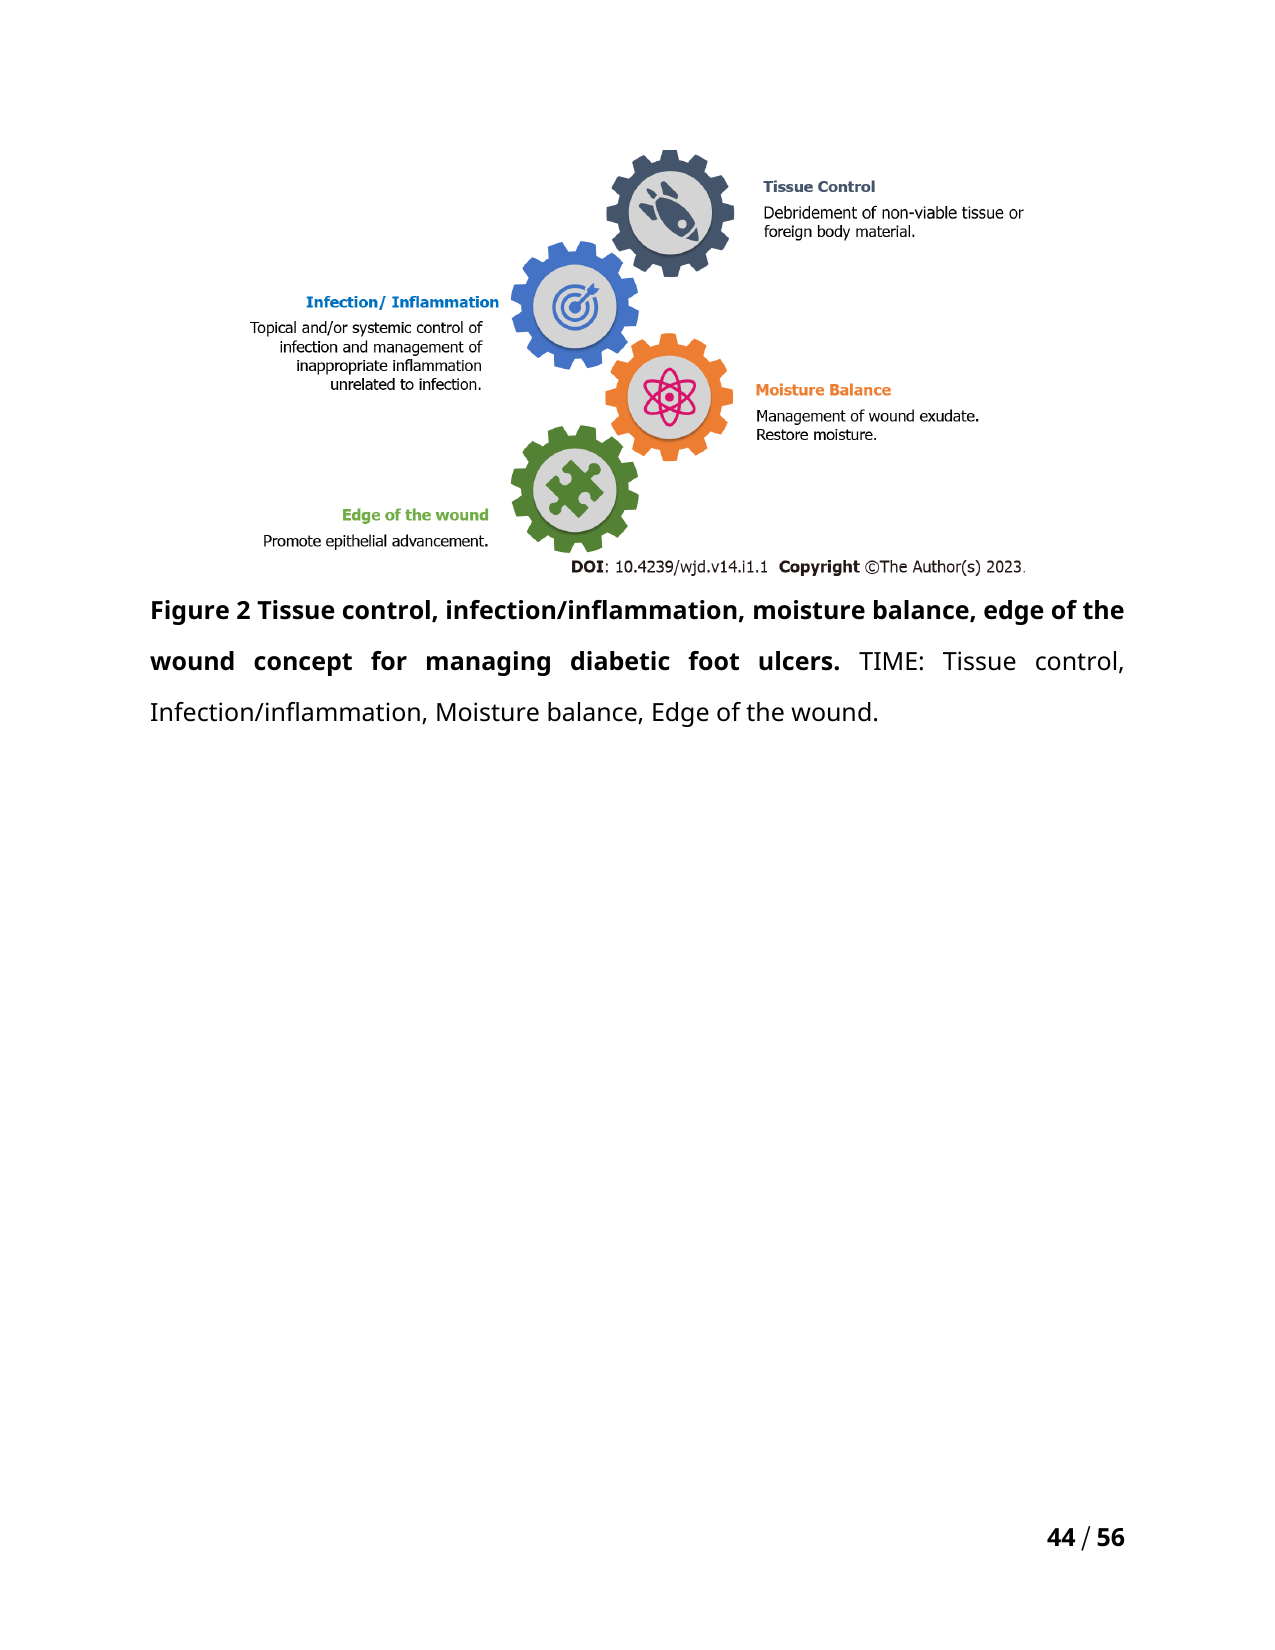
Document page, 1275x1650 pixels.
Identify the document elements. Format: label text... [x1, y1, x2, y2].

text Figure 2 Tissue control, infection/inflammation, moisture balance, edge of the wound concept for managing diabetic foot ulcers. TIME: Tissue control, Infection/inflammation, Moisture balance, Edge of the wound. [150, 593, 1125, 729]
picture [249, 150, 1026, 579]
